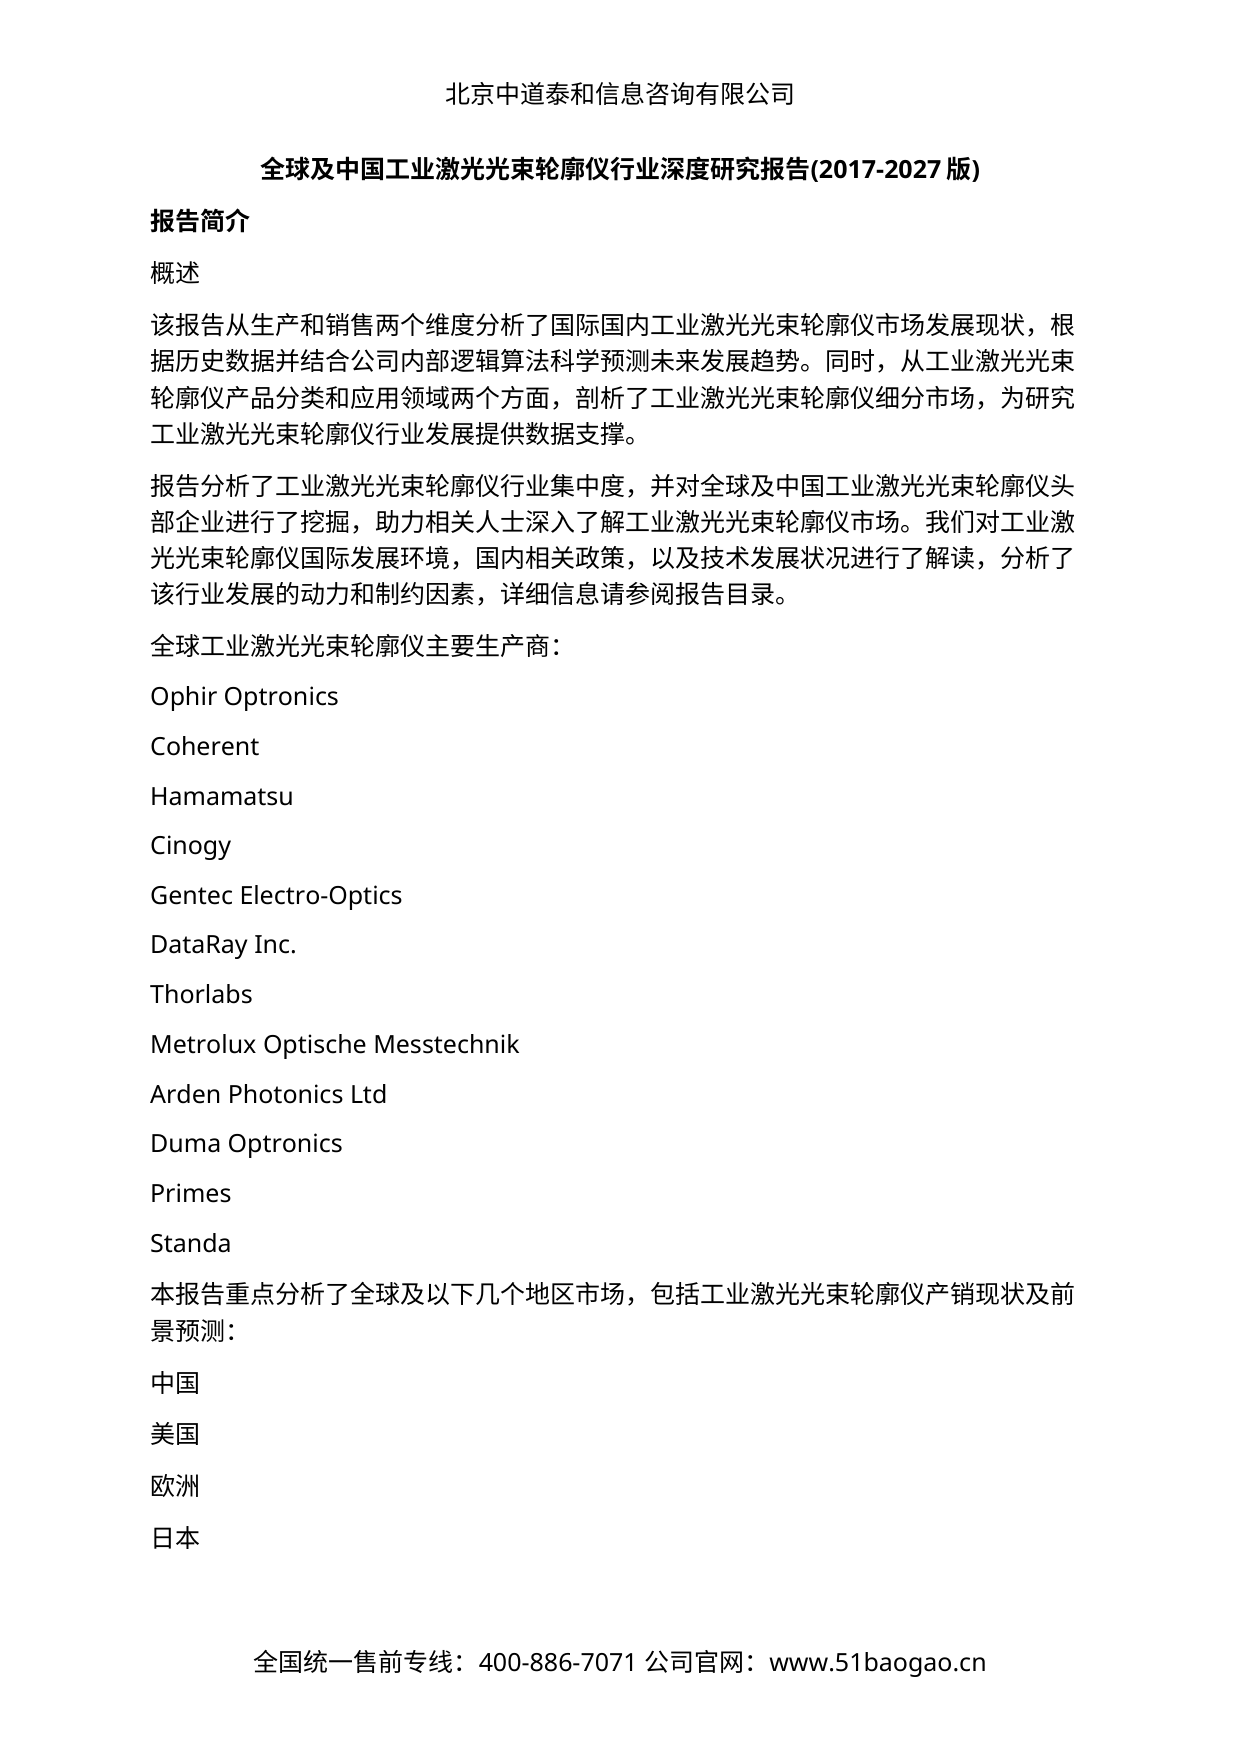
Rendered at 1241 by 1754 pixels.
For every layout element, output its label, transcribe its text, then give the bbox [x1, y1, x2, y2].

text 概述 [150, 254, 1090, 290]
text 中国 [150, 1363, 1090, 1399]
text Primes [150, 1176, 1090, 1210]
text 该报告从生产和销售两个维度分析了国际国内工业激光光束轮廓仪市场发展现状，根据历史数据并结合公司内部逻辑算法科学预测未来发展趋势。同时，从工业激光光束轮廓仪产品分类和应用领域两个方面，剖析了工业激光光束轮廓仪细分市场，为研究工业激光光束轮廓仪行业发展提供数据支撑。 [150, 306, 1090, 451]
text Arden Photonics Ltd [150, 1076, 1090, 1110]
text 欧洲 [150, 1467, 1090, 1503]
text Gentec Electro-Optics [150, 877, 1090, 912]
text 美国 [150, 1415, 1090, 1451]
text 本报告重点分析了全球及以下几个地区市场，包括工业激光光束轮廓仪产销现状及前景预测： [150, 1275, 1090, 1347]
text Thorlabs [150, 977, 1090, 1011]
text Cinogy [150, 828, 1090, 862]
text Standa [150, 1225, 1090, 1259]
text 报告简介 [150, 202, 1090, 238]
text Duma Optronics [150, 1126, 1090, 1160]
text Ophir Optronics [150, 679, 1090, 713]
text Coherent [150, 728, 1090, 762]
text DataRay Inc. [150, 927, 1090, 961]
text Metrolux Optische Messtechnik [150, 1027, 1090, 1061]
text 日本 [150, 1519, 1090, 1555]
text 全球工业激光光束轮廓仪主要生产商： [150, 627, 1090, 663]
text 报告分析了工业激光光束轮廓仪行业集中度，并对全球及中国工业激光光束轮廓仪头部企业进行了挖掘，助力相关人士深入了解工业激光光束轮廓仪市场。我们对工业激光光束轮廓仪国际发展环境，国内相关政策，以及技术发展状况进行了解读，分析了该行业发展的动力和制约因素，详细信息请参阅报告目录。 [150, 466, 1090, 611]
text Hamamatsu [150, 778, 1090, 812]
text 全球及中国工业激光光束轮廓仪行业深度研究报告(2017-2027版) [150, 150, 1090, 186]
